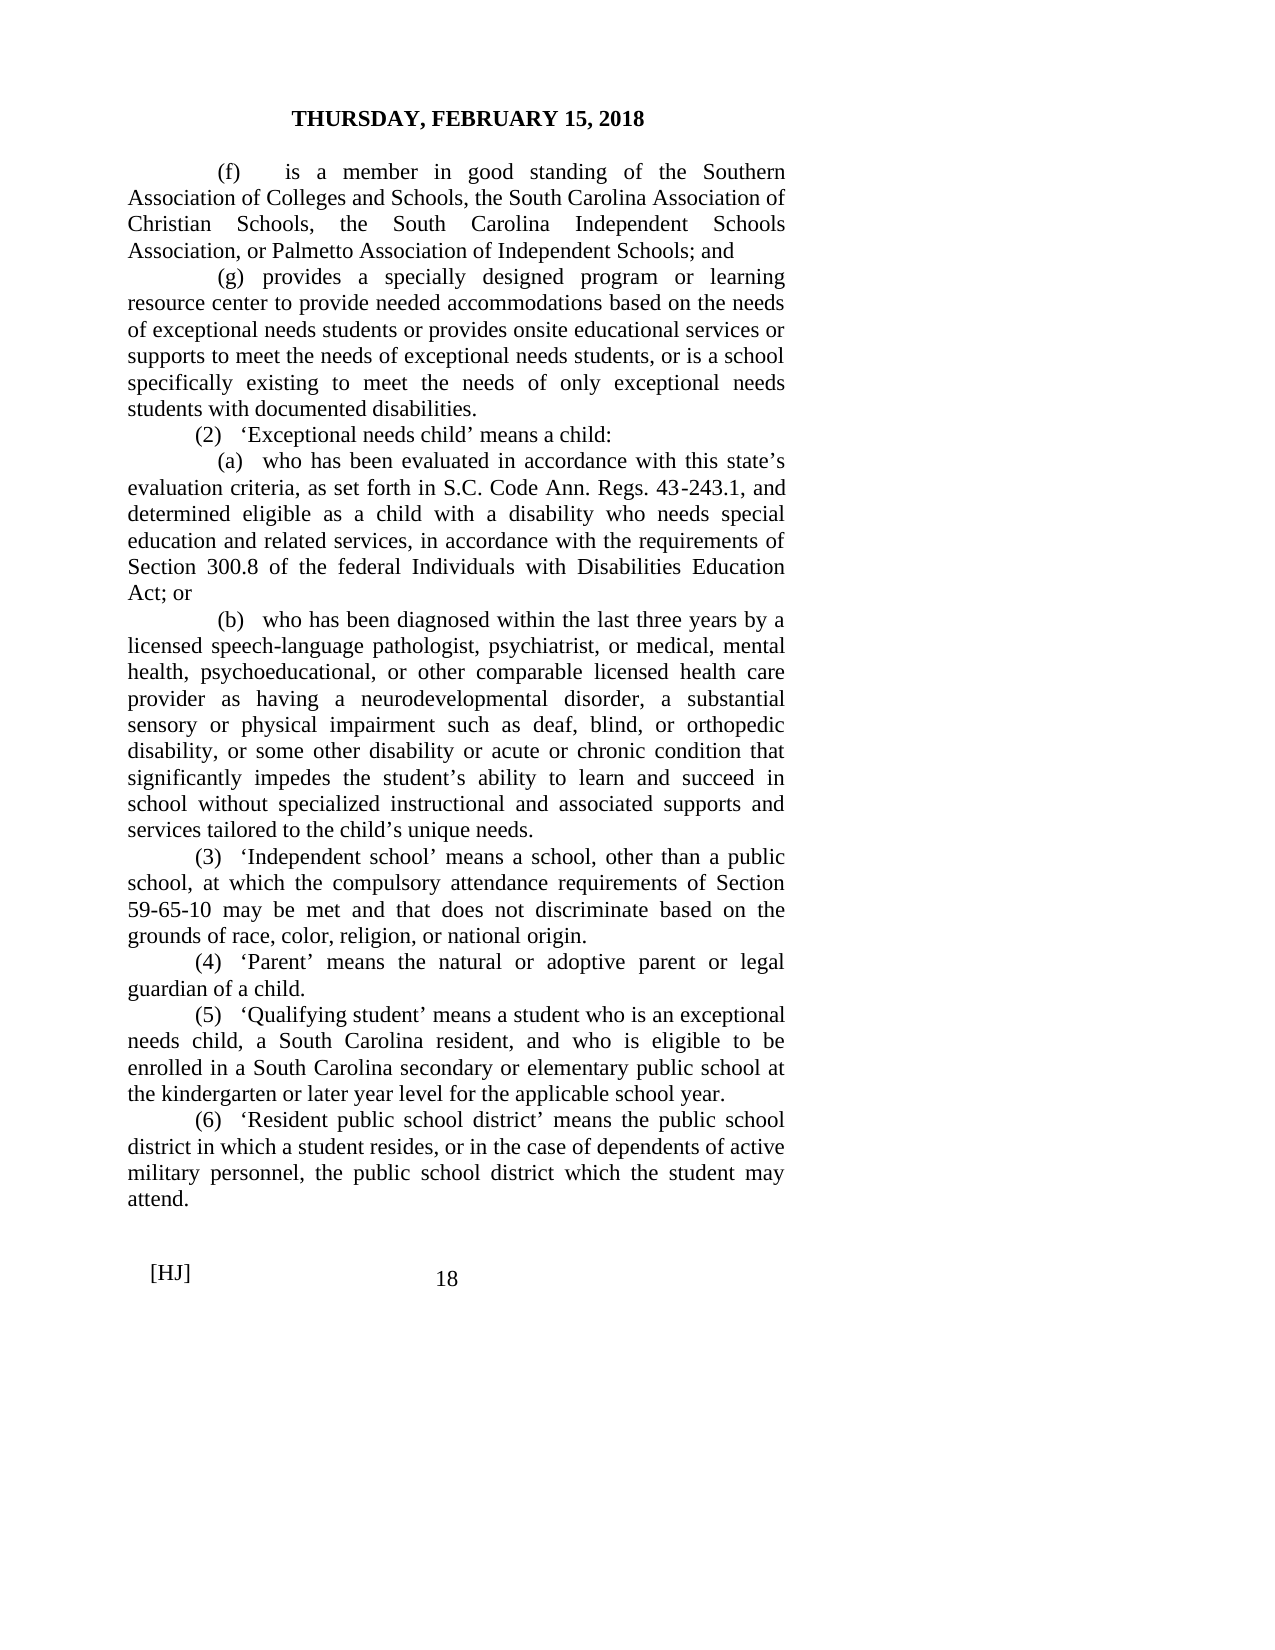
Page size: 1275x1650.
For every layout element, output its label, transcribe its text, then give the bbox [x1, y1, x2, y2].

text (f) is a member in good standing of the Southern Association of Colleges and Schools, the South Carolina Association of Christian Schools, the South Carolina Independent Schools Association, or Palmetto Association of Independent Schools; and [127, 158, 786, 263]
text (b) who has been diagnosed within the last three years by a licensed speech-language pathologist, psychiatrist, or medical, mental health, psychoeducational, or other comparable licensed health care provider as having a neurodevelopmental disorder, a substantial sensory or physical impairment such as deaf, blind, or orthopedic disability, or some other disability or acute or chronic condition that significantly impedes the student’s ability to learn and succeed in school without specialized instructional and associated supports and services tailored to the child’s unique needs. [127, 606, 786, 843]
text (4) ‘Parent’ means the natural or adoptive parent or legal guardian of a child. [127, 948, 786, 1001]
text (a) who has been evaluated in accordance with this state’s evaluation criteria, as set forth in S.C. Code Ann. Regs. 43-243.1, and determined eligible as a child with a disability who needs special education and related services, in accordance with the requirements of Section 300.8 of the federal Individuals with Disabilities Education Act; or [127, 448, 786, 606]
text (6) ‘Resident public school district’ means the public school district in which a student resides, or in the case of dependents of active military personnel, the public school district which the student may attend. [127, 1106, 786, 1212]
text (3) ‘Independent school’ means a school, other than a public school, at which the compulsory attendance requirements of Section 59-65-10 may be met and that does not discriminate based on the grounds of race, color, religion, or national origin. [127, 843, 786, 948]
text (5) ‘Qualifying student’ means a student who is an exceptional needs child, a South Carolina resident, and who is eligible to be enrolled in a South Carolina secondary or elementary public school at the kindergarten or later year level for the applicable school year. [127, 1001, 786, 1106]
text (2) ‘Exceptional needs child’ means a child: [127, 421, 786, 448]
text (g) provides a specially designed program or learning resource center to provide needed accommodations based on the needs of exceptional needs students or provides onsite educational services or supports to meet the needs of exceptional needs students, or is a school specifically existing to meet the needs of only exceptional needs students with documented disabilities. [127, 263, 786, 421]
